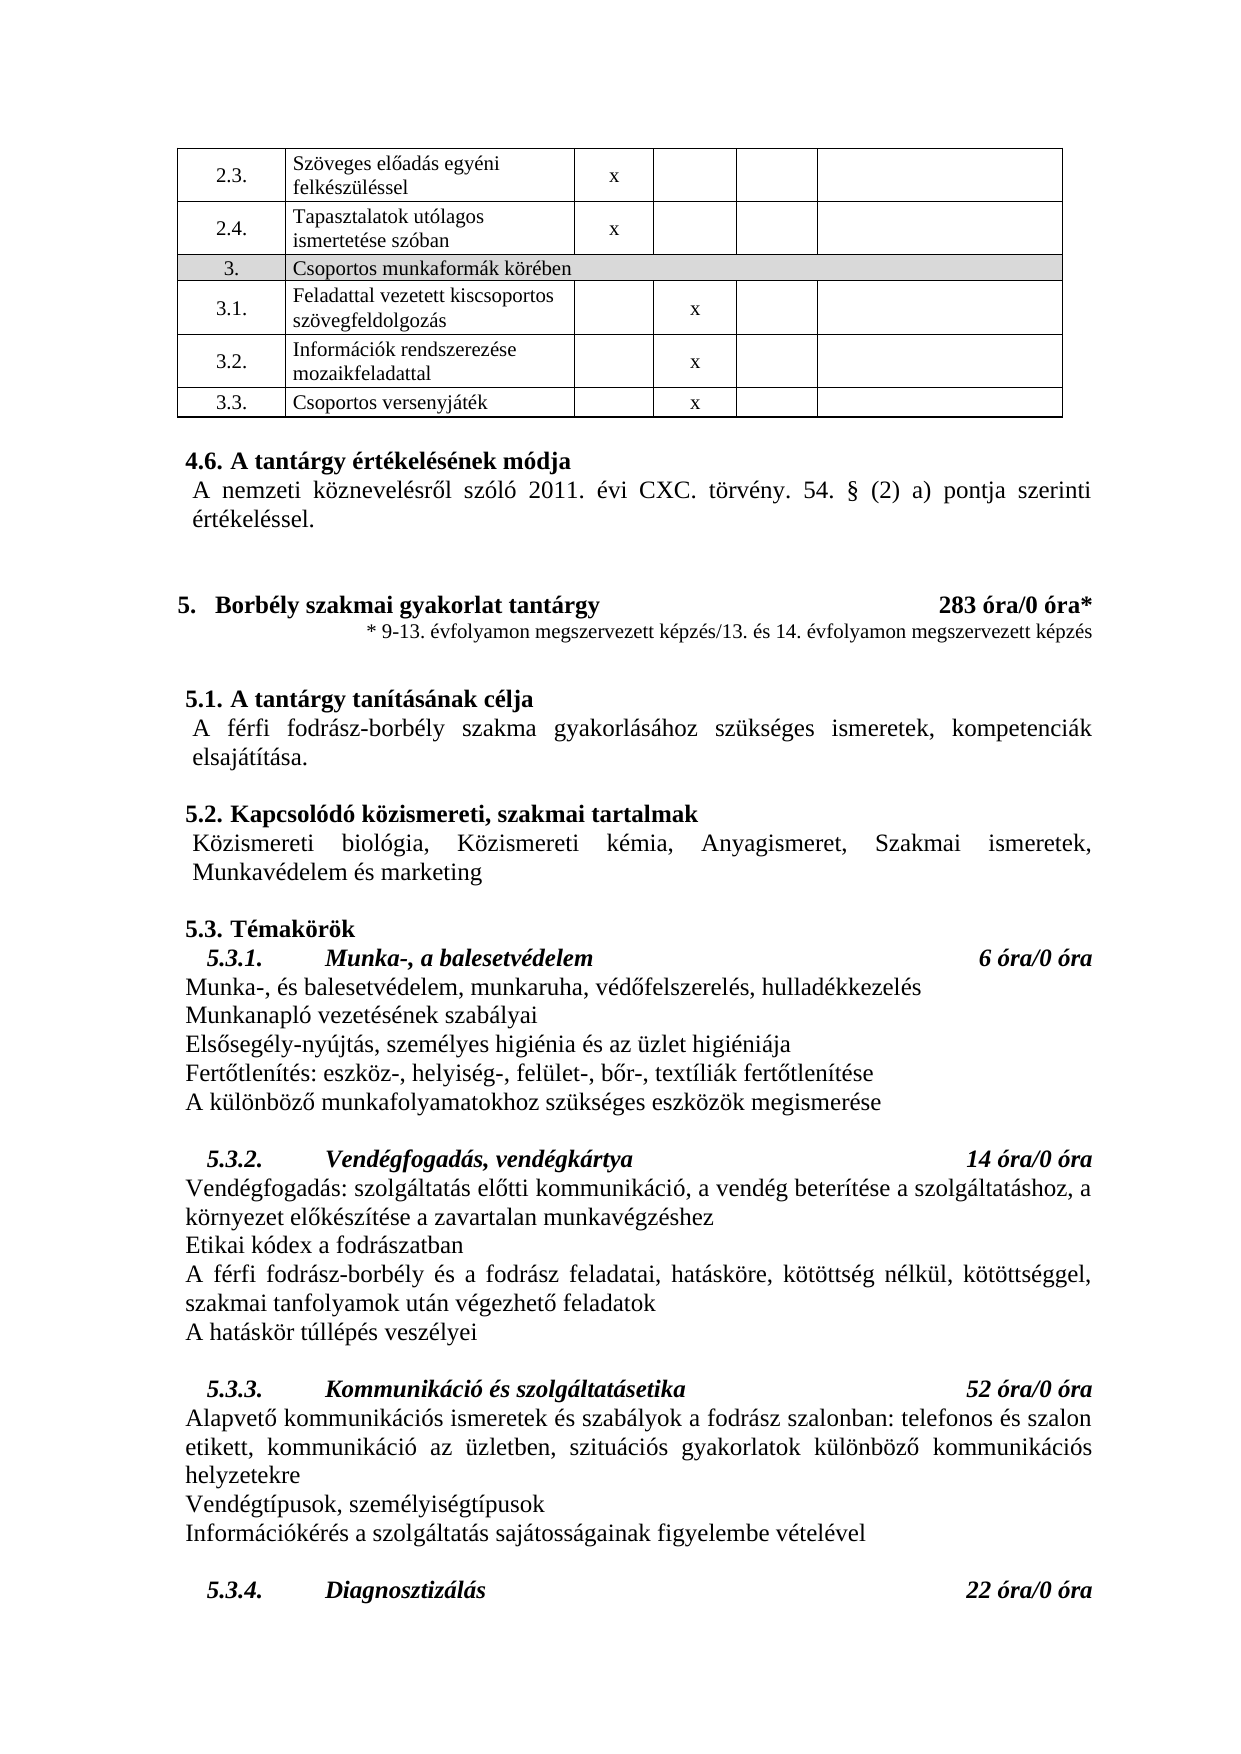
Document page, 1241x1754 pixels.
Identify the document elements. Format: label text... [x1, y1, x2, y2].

list Borbély szakmai gyakorlat tantárgy 283 óra/0 óra* [177, 590, 1093, 619]
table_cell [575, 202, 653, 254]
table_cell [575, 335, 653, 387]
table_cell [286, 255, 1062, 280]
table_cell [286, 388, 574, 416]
text A férfi fodrász-borbély szakma gyakorlásához szükséges ismeretek, kompetenciák elsajátítása. [192, 713, 1093, 770]
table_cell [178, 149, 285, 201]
list Információkérés a szolgáltatás sajátosságainak figyelembe vételével [185, 1518, 1093, 1547]
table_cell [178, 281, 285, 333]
list Diagnosztizálás 22 óra/0 óra [207, 1575, 1093, 1604]
list A hatáskör túllépés veszélyei [185, 1317, 1093, 1345]
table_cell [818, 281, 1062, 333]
list Elsősegély-nyújtás, személyes higiénia és az üzlet higiéniája [185, 1029, 1093, 1058]
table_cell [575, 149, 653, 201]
list Vendégtípusok, személyiségtípusok [185, 1489, 1093, 1518]
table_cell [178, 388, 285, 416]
list Munka-, a balesetvédelem 6 óra/0 óra [207, 943, 1093, 972]
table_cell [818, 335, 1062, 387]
text Munka-, és balesetvédelem, munkaruha, védőfelszerelés, hulladékkezelés [148, 972, 1093, 1000]
list Kapcsolódó közismereti, szakmai tartalmak [185, 799, 1093, 828]
list Etikai kódex a fodrászatban [185, 1230, 1093, 1259]
list Vendégfogadás, vendégkártya 14 óra/0 óra [207, 1144, 1093, 1173]
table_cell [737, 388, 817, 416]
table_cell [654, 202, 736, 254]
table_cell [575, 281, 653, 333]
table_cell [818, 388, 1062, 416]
list Témakörök [185, 914, 1093, 943]
list A férfi fodrász-borbély és a fodrász feladatai, hatásköre, kötöttség nélkül, kötöttséggel, szakmai tanfolyamok után végezhető feladatok [185, 1259, 1093, 1317]
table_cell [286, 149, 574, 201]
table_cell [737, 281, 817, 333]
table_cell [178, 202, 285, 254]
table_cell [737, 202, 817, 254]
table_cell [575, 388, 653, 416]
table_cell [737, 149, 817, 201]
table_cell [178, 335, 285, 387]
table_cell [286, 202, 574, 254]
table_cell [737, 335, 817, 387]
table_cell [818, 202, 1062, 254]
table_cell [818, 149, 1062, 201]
text * 9-13. évfolyamon megszervezett képzés/13. és 14. évfolyamon megszervezett képzés [148, 619, 1093, 643]
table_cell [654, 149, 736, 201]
list Fertőtlenítés: eszköz-, helyiség-, felület-, bőr-, textíliák fertőtlenítése [185, 1058, 1093, 1087]
list A tantárgy értékelésének módja [185, 446, 1093, 475]
list A különböző munkafolyamatokhoz szükséges eszközök megismerése [185, 1087, 1093, 1115]
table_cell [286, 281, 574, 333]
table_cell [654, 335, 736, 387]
text Közismereti biológia, Közismereti kémia, Anyagismeret, Szakmai ismeretek, Munkavédelem és marketing [192, 828, 1093, 885]
text Vendégfogadás: szolgáltatás előtti kommunikáció, a vendég beterítése a szolgáltatáshoz, a környezet előkészítése a zavartalan munkavégzéshez [185, 1173, 1093, 1230]
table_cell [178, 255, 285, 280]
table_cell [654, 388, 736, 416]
text Alapvető kommunikációs ismeretek és szabályok a fodrász szalonban: telefonos és szalon etikett, kommunikáció az üzletben, szituációs gyakorlatok különböző kommunikációs helyzetekre [185, 1403, 1093, 1489]
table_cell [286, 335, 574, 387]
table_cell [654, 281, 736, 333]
list Munkanapló vezetésének szabályai [185, 1000, 1093, 1029]
text A nemzeti köznevelésről szóló 2011. évi CXC. törvény. 54. § (2) a) pontja szerinti értékeléssel. [192, 475, 1093, 532]
list A tantárgy tanításának célja [185, 684, 1093, 713]
list Kommunikáció és szolgáltatásetika 52 óra/0 óra [207, 1374, 1093, 1403]
